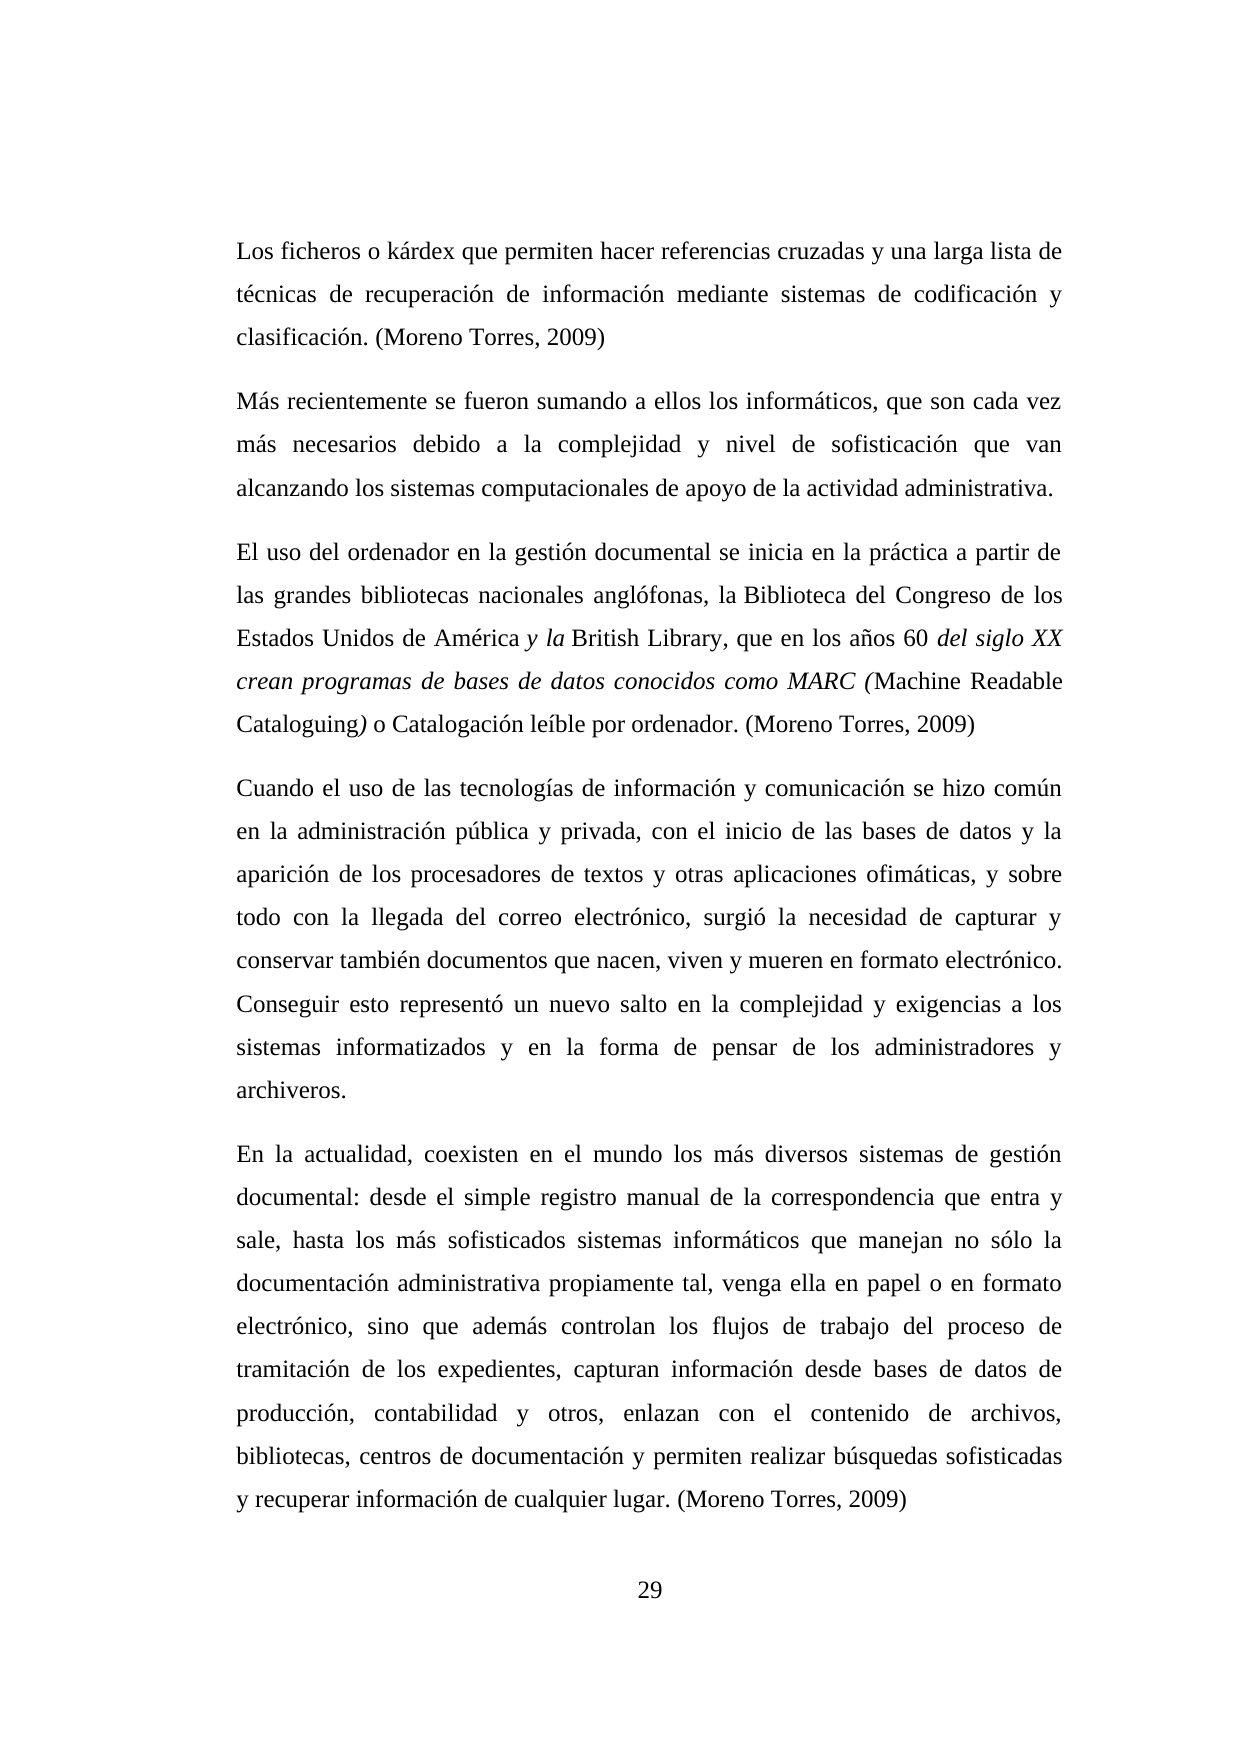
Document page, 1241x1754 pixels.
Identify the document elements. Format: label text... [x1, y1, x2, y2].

text El uso del ordenador en la gestión documental se inicia en la práctica a partir de las grandes bibliotecas nacionales anglófonas, la Biblioteca del Congreso de los Estados Unidos de América y la British Library, que en los años 60 del siglo XX crean programas de bases de datos conocidos como MARC (Machine Readable Cataloguing) o Catalogación leíble por ordenador. [236, 537, 1063, 738]
text En la actualidad, coexisten en el mundo los más diversos sistemas de gestión documental: desde el simple registro manual de la correspondencia que entra y sale, hasta los más sofisticados sistemas informáticos que manejan no sólo la documentación administrativa propiamente tal, venga ella en papel o en formato electrónico, sino que además controlan los flujos de trabajo del proceso de tramitación de los expedientes, capturan información desde bases de datos de producción, contabilidad y otros, enlazan con el contenido de archivos, bibliotecas, centros de documentación y permiten realizar búsquedas sofisticadas y recuperar información de cualquier lugar. [236, 1139, 1063, 1513]
text Más recientemente se fueron sumando a ellos los informáticos, que son cada vez más necesarios debido a la complejidad y nivel de sofisticación que van alcanzando los sistemas computacionales de apoyo de la actividad administrativa. [236, 386, 1063, 501]
text Los ficheros o kárdex que permiten hacer referencias cruzadas y una larga lista de técnicas de recuperación de información mediante sistemas de codificación y clasificación. [236, 236, 1063, 351]
text Cuando el uso de las tecnologías de información y comunicación se hizo común en la administración pública y privada, con el inicio de las bases de datos y la aparición de los procesadores de textos y otras aplicaciones ofimáticas, y sobre todo con la llegada del correo electrónico, surgió la necesidad de capturar y conservar también documentos que nacen, viven y mueren en formato electrónico. Conseguir esto representó un nuevo salto en la complejidad y exigencias a los sistemas informatizados y en la forma de pensar de los administradores y archiveros. [236, 773, 1063, 1104]
